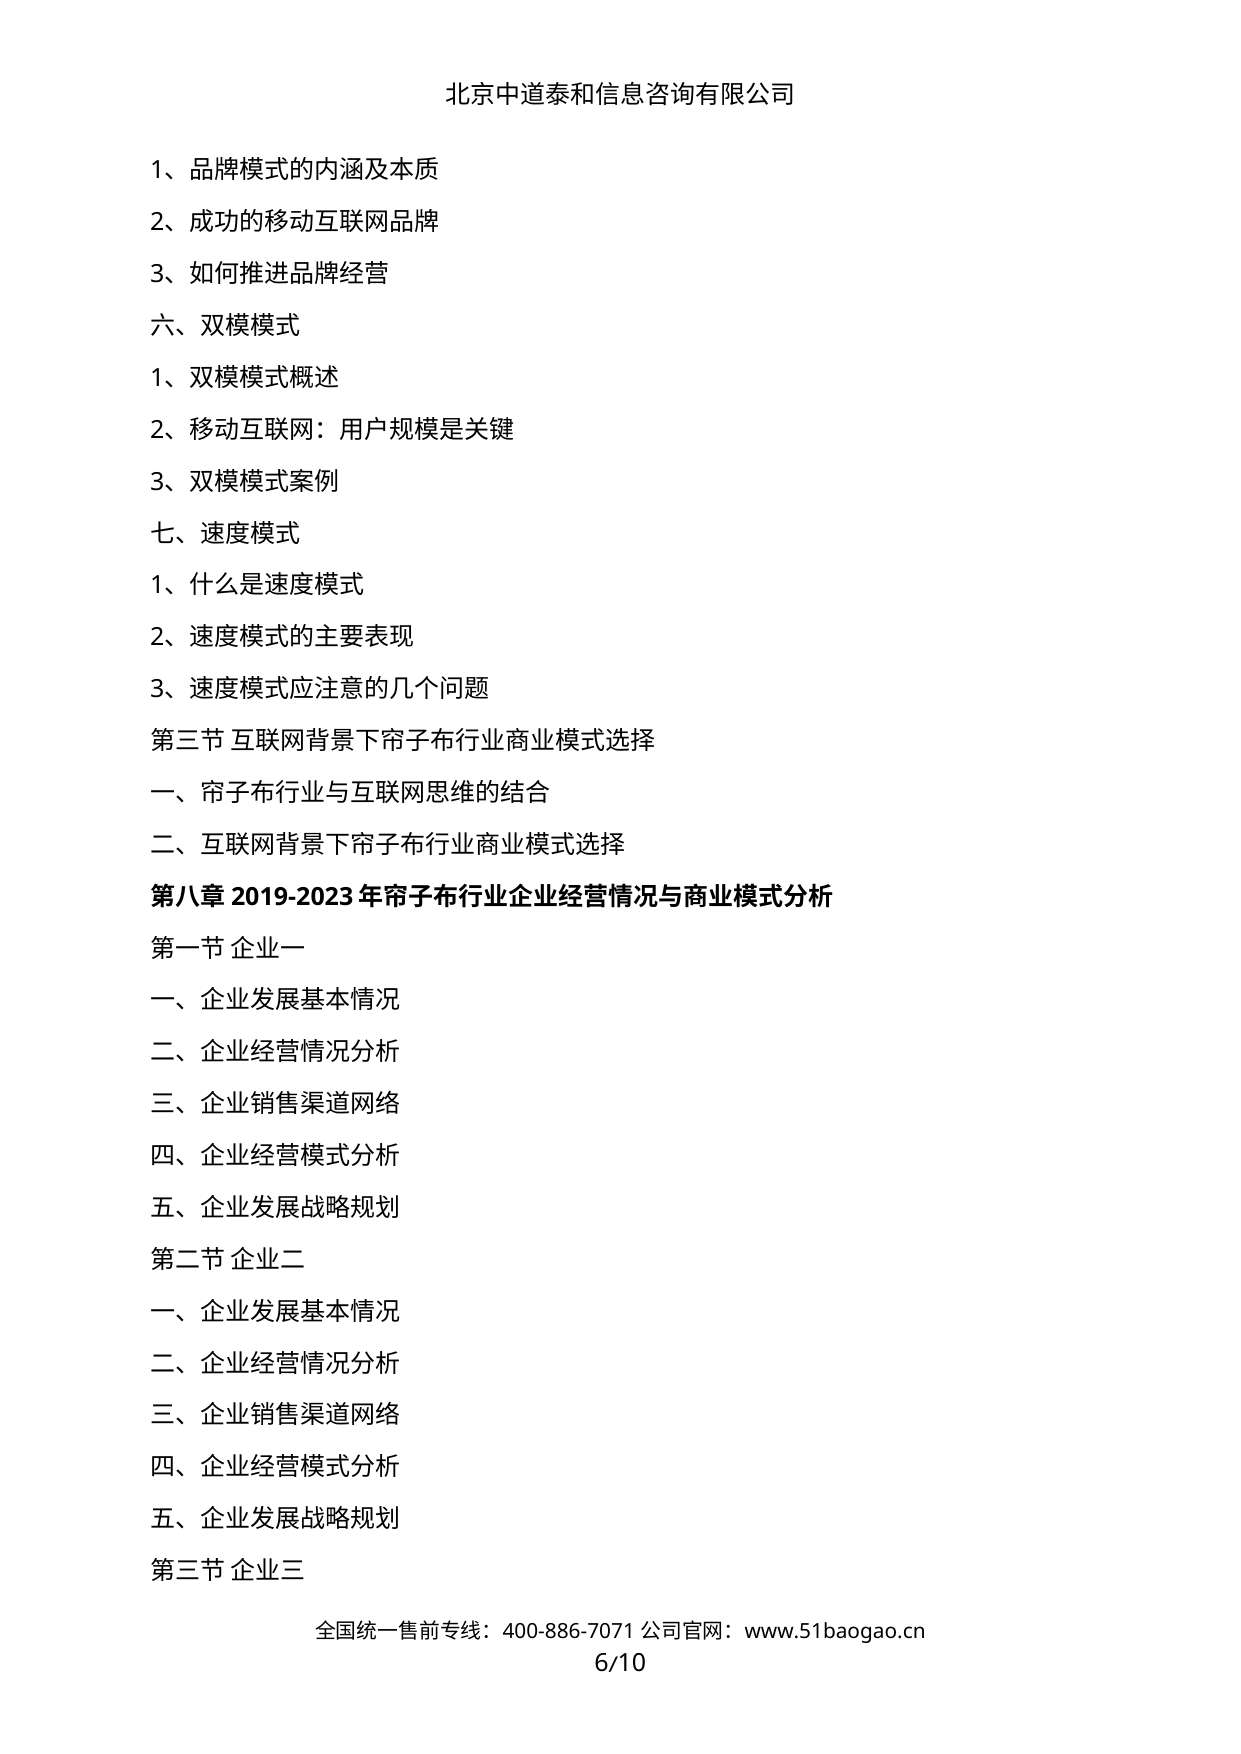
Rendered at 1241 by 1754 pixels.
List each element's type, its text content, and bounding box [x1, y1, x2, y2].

text 第一节 企业一 [150, 928, 1090, 964]
text 二、企业经营情况分析 [150, 1032, 1090, 1068]
text 2、移动互联网：用户规模是关键 [150, 409, 1090, 446]
text 六、双模模式 [150, 306, 1090, 342]
text 一、帘子布行业与互联网思维的结合 [150, 772, 1090, 809]
text 1、品牌模式的内涵及本质 [150, 150, 1090, 186]
text 二、企业经营情况分析 [150, 1343, 1090, 1379]
text 一、企业发展基本情况 [150, 980, 1090, 1016]
text 三、企业销售渠道网络 [150, 1395, 1090, 1431]
text 2、成功的移动互联网品牌 [150, 202, 1090, 238]
text 1、双模模式概述 [150, 357, 1090, 394]
text 五、企业发展战略规划 [150, 1499, 1090, 1535]
text 三、企业销售渠道网络 [150, 1084, 1090, 1120]
text 一、企业发展基本情况 [150, 1291, 1090, 1327]
text 四、企业经营模式分析 [150, 1447, 1090, 1483]
text 第三节 互联网背景下帘子布行业商业模式选择 [150, 721, 1090, 757]
text 2、速度模式的主要表现 [150, 617, 1090, 653]
text 3、如何推进品牌经营 [150, 254, 1090, 290]
text 1、什么是速度模式 [150, 565, 1090, 601]
text 第二节 企业二 [150, 1239, 1090, 1276]
text 四、企业经营模式分析 [150, 1136, 1090, 1172]
text 3、速度模式应注意的几个问题 [150, 669, 1090, 705]
text 第八章 2019-2023年帘子布行业企业经营情况与商业模式分析 [150, 876, 1090, 912]
text 五、企业发展战略规划 [150, 1187, 1090, 1224]
text 二、互联网背景下帘子布行业商业模式选择 [150, 824, 1090, 861]
text 第三节 企业三 [150, 1551, 1090, 1587]
text 3、双模模式案例 [150, 461, 1090, 497]
text 七、速度模式 [150, 513, 1090, 549]
